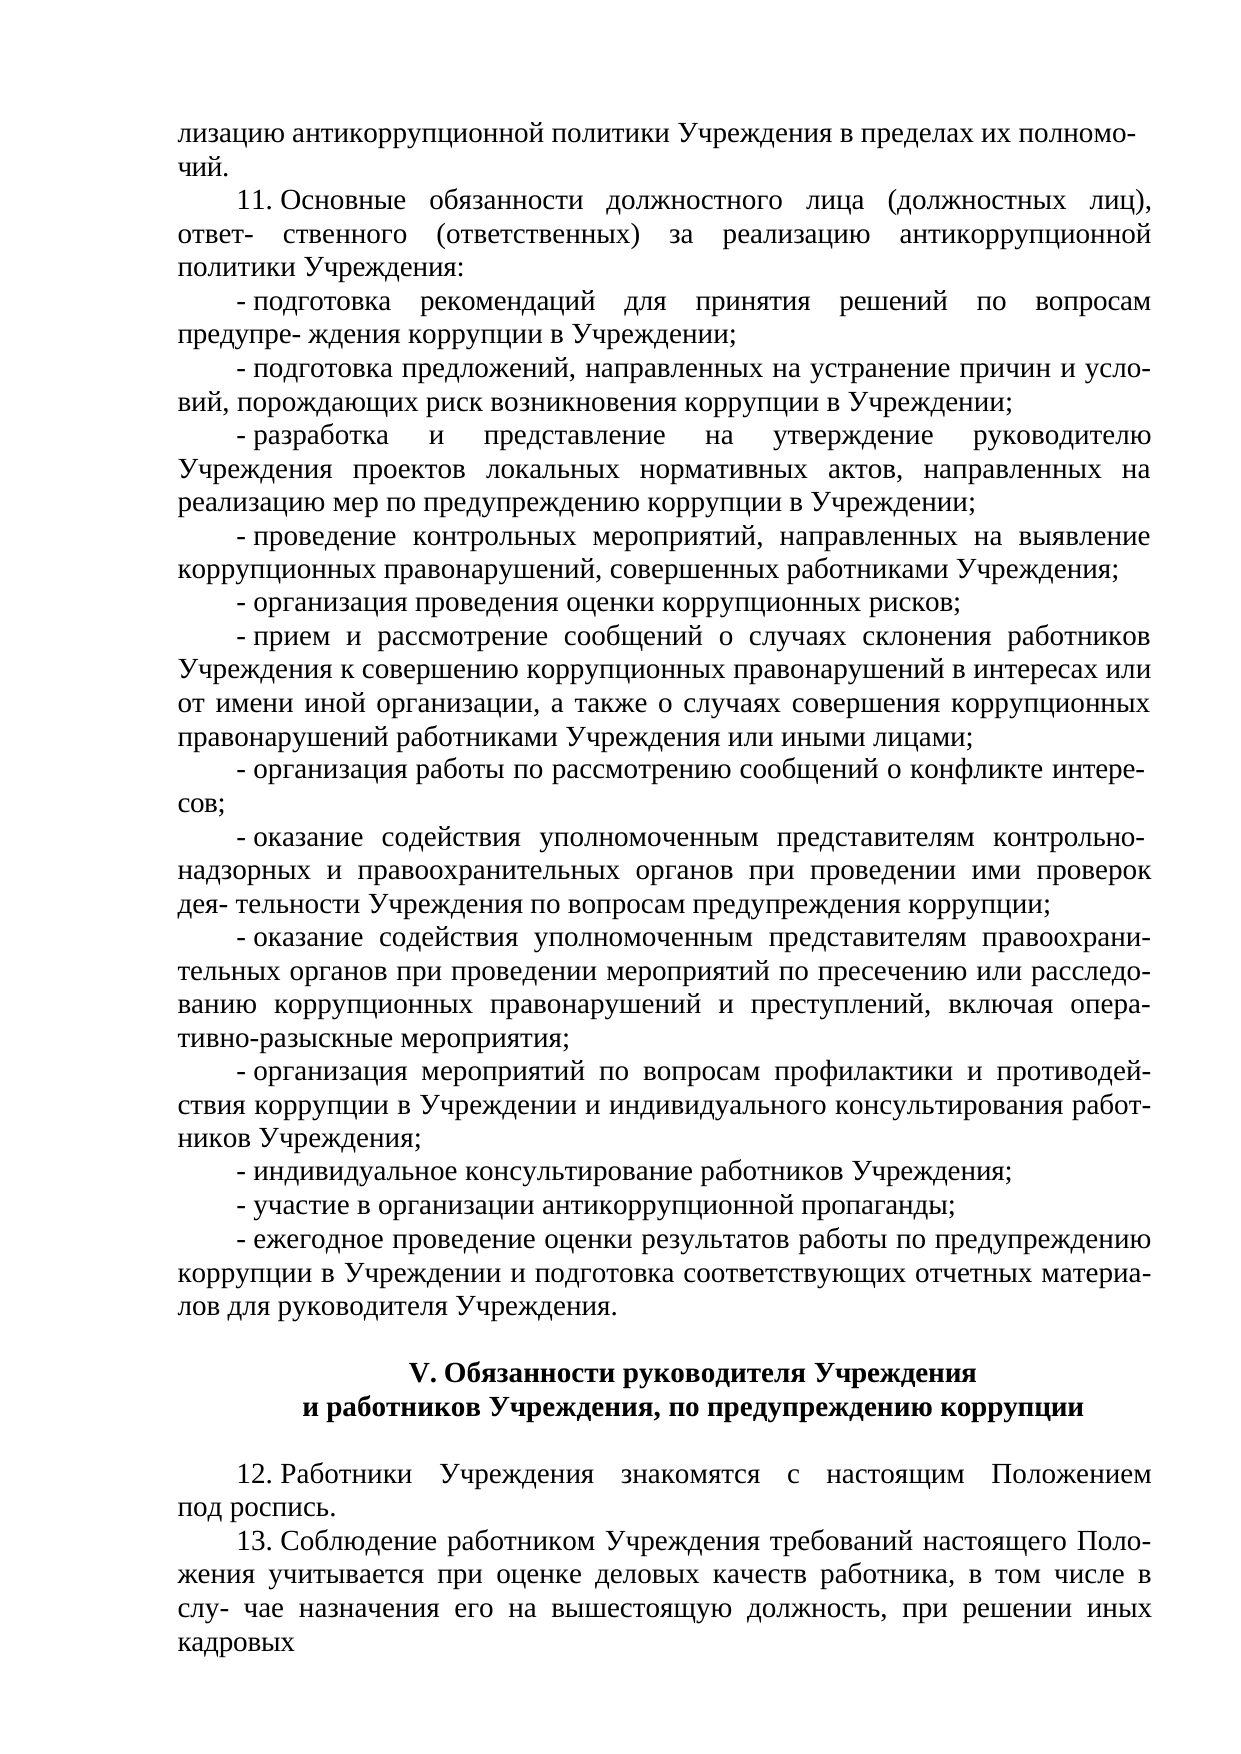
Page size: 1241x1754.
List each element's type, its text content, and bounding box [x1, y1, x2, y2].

list Основные обязанности должностного лица (должностных лиц), ответ- ственного (ответственных) за реализацию антикоррупционной политики Учреждения: [177, 182, 1152, 283]
list оказание содействия уполномоченным представителям правоохрани- тельных органов при проведении мероприятий по пресечению или расследо- ванию коррупционных правонарушений и преступлений, включая опера- тивно-разыскные мероприятия; [177, 919, 1152, 1053]
list ежегодное проведение оценки результатов работы по предупреждению коррупции в Учреждении и подготовка соответствующих отчетных материа- лов для руководителя Учреждения. [177, 1221, 1152, 1322]
list прием и рассмотрение сообщений о случаях склонения работников Учреждения к совершению коррупционных правонарушений в интересах или от имени иной организации, а также о случаях совершения коррупционных правонарушений работниками Учреждения или иными лицами; [177, 618, 1151, 752]
text надзорных и правоохранительных органов при проведении ими проверок дея- тельности Учреждения по вопросам предупреждения коррупции; [177, 852, 1151, 919]
subtitle Обязанности руководителя Учреждения [408, 1356, 1163, 1389]
list проведение контрольных мероприятий, направленных на выявление коррупционных правонарушений, совершенных работниками Учреждения; [177, 518, 1151, 585]
text сов; [177, 786, 1163, 819]
list оказание содействия уполномоченным представителям контрольно- [236, 819, 1163, 852]
list подготовка рекомендаций для принятия решений по вопросам предупре- ждения коррупции в Учреждении; [177, 283, 1152, 350]
list участие в организации антикоррупционной пропаганды; [236, 1187, 1163, 1221]
list организация проведения оценки коррупционных рисков; [236, 585, 1163, 618]
list разработка и представление на утверждение руководителю Учреждения проектов локальных нормативных актов, направленных на реализацию мер по предупреждению коррупции в Учреждении; [177, 417, 1152, 518]
list Работники Учреждения знакомятся с настоящим Положением под роспись. [177, 1456, 1152, 1523]
list индивидуальное консультирование работников Учреждения; [236, 1154, 1163, 1187]
list подготовка предложений, направленных на устранение причин и усло- вий, порождающих риск возникновения коррупции в Учреждении; [177, 350, 1152, 417]
list организация работы по рассмотрению сообщений о конфликте интере- [236, 752, 1163, 786]
text и работников Учреждения, по предупреждению коррупции [302, 1389, 1163, 1423]
list организация мероприятий по вопросам профилактики и противодей- ствия коррупции в Учреждении и индивидуального консультирования работ- ников Учреждения; [177, 1053, 1152, 1154]
text лизацию антикоррупционной политики Учреждения в пределах их полномо- чий. [177, 115, 1163, 182]
list Соблюдение работником Учреждения требований настоящего Поло- жения учитывается при оценке деловых качеств работника, в том числе в слу- чае назначения его на вышестоящую должность, при решении иных кадровых [177, 1523, 1152, 1657]
